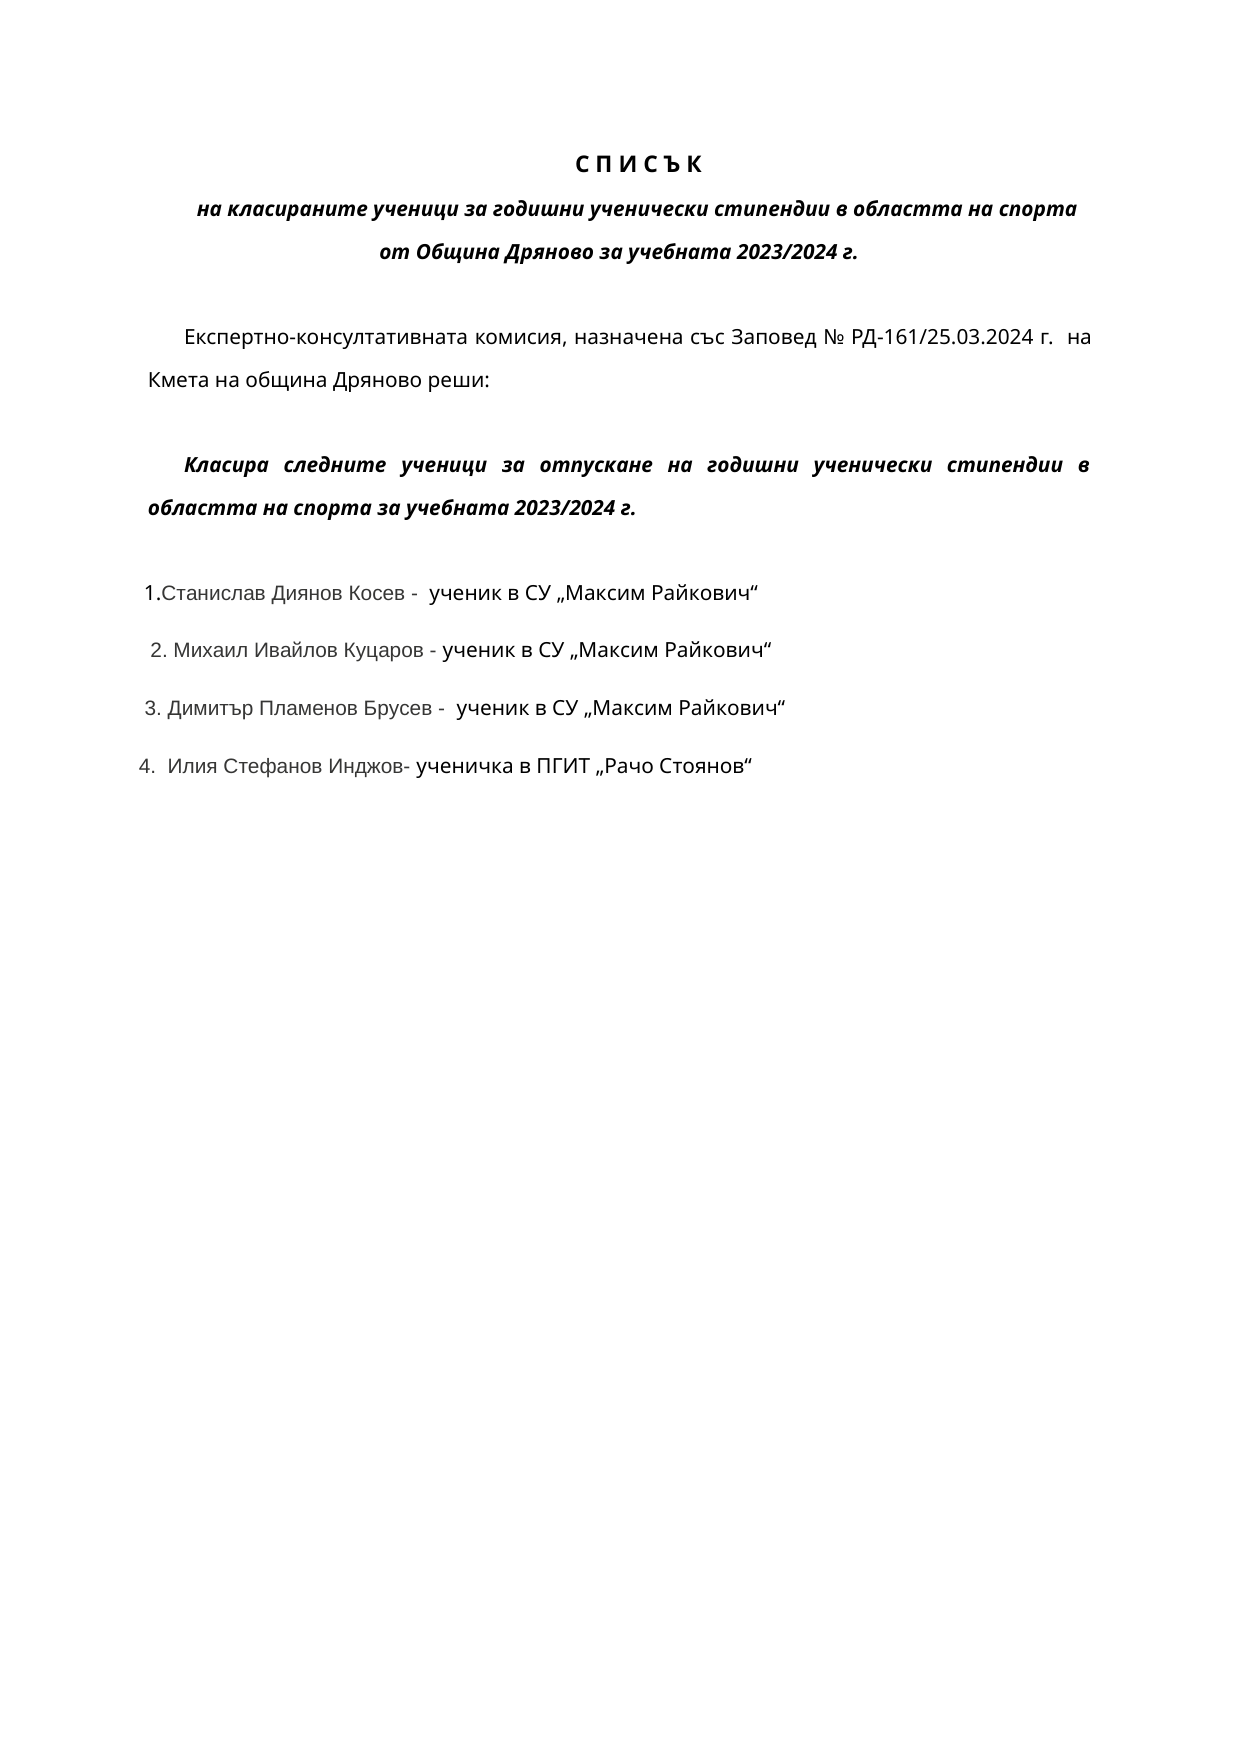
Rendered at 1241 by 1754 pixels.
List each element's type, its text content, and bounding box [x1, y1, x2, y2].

text Експертно-консултативната комисия, назначена със Заповед № РД-161/25.03.2024 г. на Кмета на община Дряново реши: [148, 322, 1093, 393]
text на класираните ученици за годишни ученически стипендии в областта на спорта от Община Дряново за учебната 2023/2024 г. [148, 194, 1093, 266]
text 1.Станислав Диянов Косев - ученик в СУ „Максим Райкович“ [133, 578, 1093, 606]
text 4. Илия Стефанов Инджов- ученичка в ПГИТ „Рачо Стоянов“ [133, 751, 1093, 779]
text 2. Михаил Ивайлов Куцаров - ученик в СУ „Максим Райкович“ [133, 636, 1093, 664]
text Класира следните учeници за отпускане на годишни ученически стипендии в областта на спорта за учебната 2023/2024 г. [148, 450, 1093, 521]
text С П И С Ъ К [148, 148, 1093, 179]
text 3. Димитър Пламенов Брусев - ученик в СУ „Максим Райкович“ [133, 693, 1093, 722]
